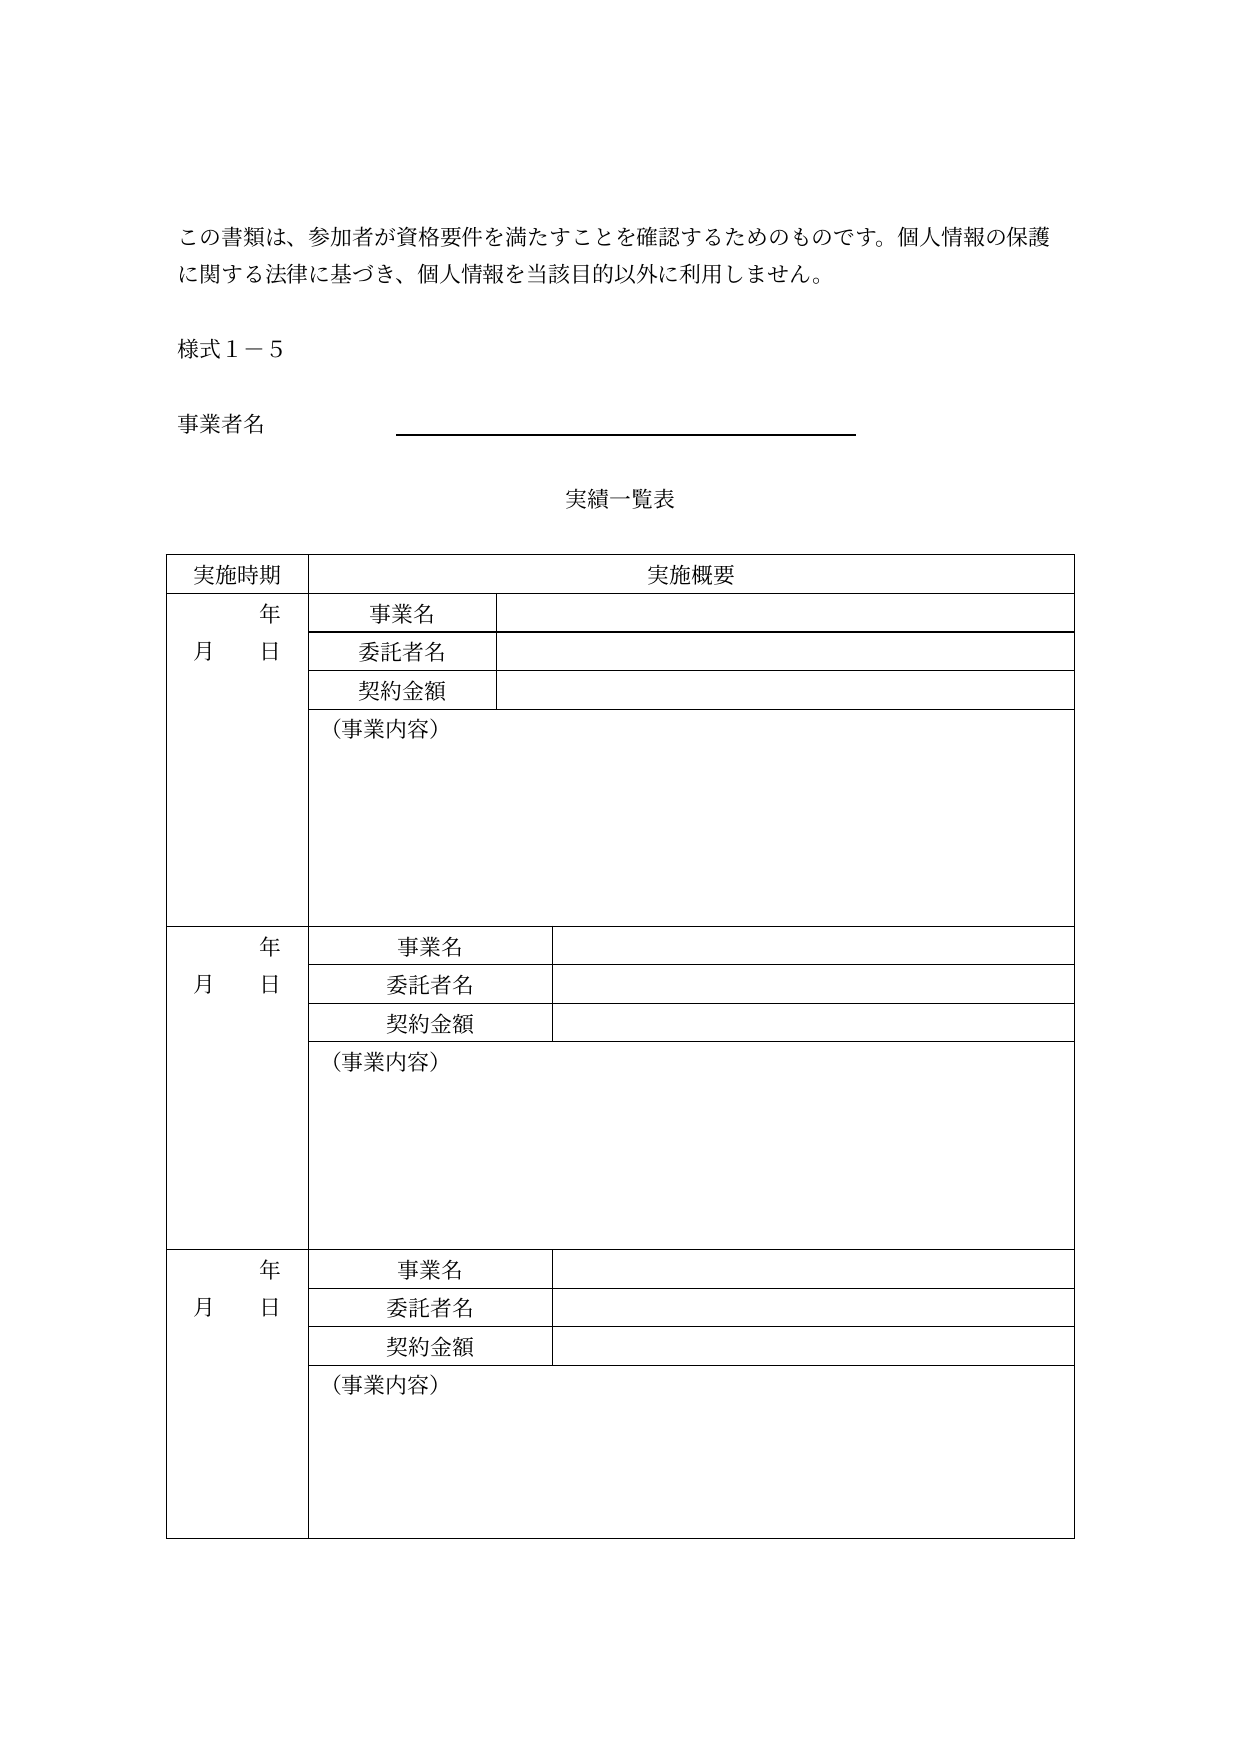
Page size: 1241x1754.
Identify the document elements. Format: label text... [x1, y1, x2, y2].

table_cell （事業内容） [309, 1366, 1074, 1538]
table_cell （事業内容） [309, 710, 1074, 926]
table_cell [497, 633, 1074, 670]
table_cell [497, 671, 1074, 708]
table_cell 委託者名 [309, 633, 496, 670]
table_header 実施概要 [309, 555, 1074, 593]
table_cell 契約金額 [309, 671, 496, 708]
table_cell 委託者名 [309, 1289, 552, 1326]
table_cell [553, 1327, 1074, 1365]
table_cell 事業名 [309, 594, 496, 631]
text この書類は、参加者が資格要件を満たすことを確認するためのものです。個人情報の保護に関する法律に基づき、個人情報を当該目的以外に利用しません。 [177, 217, 1063, 292]
table_cell [553, 927, 1074, 964]
table_cell 契約金額 [309, 1004, 552, 1041]
table_cell 年 月 日 [167, 594, 308, 926]
table_cell 事業名 [309, 1250, 552, 1288]
table_header 実施時期 [167, 555, 308, 593]
text 様式１－５ [177, 329, 1063, 367]
text 実績一覧表 [177, 479, 1063, 517]
text 事業者名 [177, 404, 1063, 442]
table_cell 年 月 日 [167, 927, 308, 1249]
table_cell （事業内容） [309, 1042, 1074, 1249]
table_cell [553, 1289, 1074, 1326]
table_cell [553, 1004, 1074, 1041]
table_cell [553, 1250, 1074, 1288]
table_cell [553, 965, 1074, 1003]
table_cell 事業名 [309, 927, 552, 964]
table_cell 委託者名 [309, 965, 552, 1003]
table_cell 年 月 日 [167, 1250, 308, 1538]
table_cell 契約金額 [309, 1327, 552, 1365]
table_cell [497, 594, 1074, 631]
